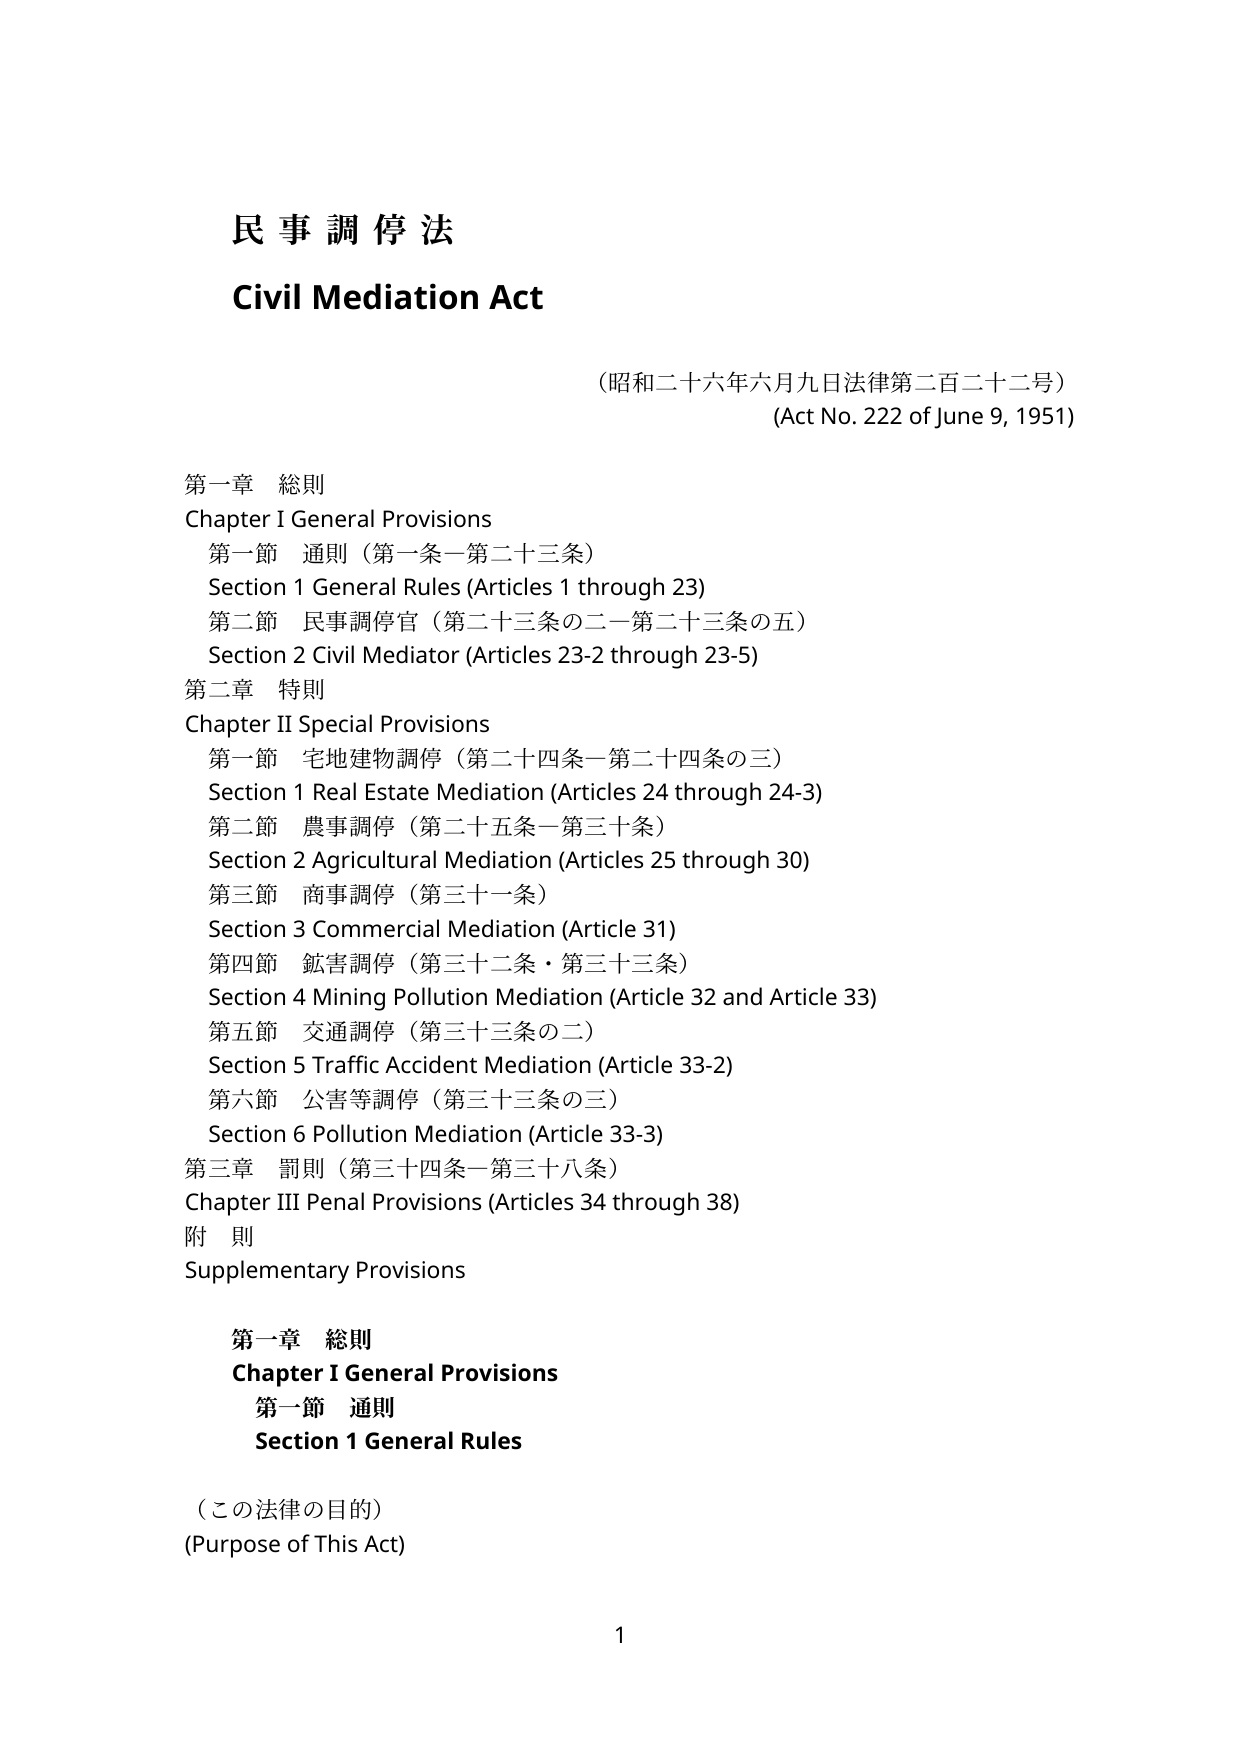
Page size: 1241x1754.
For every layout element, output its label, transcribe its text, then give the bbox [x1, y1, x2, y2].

text Section 2 Civil Mediator (Articles 23-2 through 23-5) [207, 638, 1079, 672]
text Section 2 Agricultural Mediation (Articles 25 through 30) [207, 843, 1079, 877]
text Section 1 General Rules (Articles 1 through 23) [207, 569, 1079, 604]
text (Purpose of This Act) [184, 1526, 1079, 1560]
text Supplementary Provisions [184, 1253, 1079, 1287]
text 第三節 商事調停（第三十一条） [207, 877, 1079, 911]
text （この法律の目的） [184, 1492, 1079, 1526]
text 第五節 交通調停（第三十三条の二） [207, 1014, 1079, 1048]
text 第四節 鉱害調停（第三十二条・第三十三条） [207, 945, 1079, 979]
text 第三章 罰則（第三十四条―第三十八条） [184, 1150, 1079, 1184]
text Chapter III Penal Provisions (Articles 34 through 38) [184, 1184, 1079, 1219]
text 附 則 [184, 1219, 1079, 1253]
text 第二章 特則 [184, 672, 1079, 706]
text Chapter I General Provisions [230, 1355, 1079, 1389]
text 民事調停法 [230, 194, 1079, 262]
text 第六節 公害等調停（第三十三条の三） [207, 1082, 1079, 1116]
text （昭和二十六年六月九日法律第二百二十二号） [161, 364, 1079, 399]
text 第一節 通則（第一条―第二十三条） [207, 535, 1079, 569]
text Section 3 Commercial Mediation (Article 31) [207, 911, 1079, 945]
text Section 1 General Rules [253, 1424, 1079, 1458]
text 第二節 民事調停官（第二十三条の二―第二十三条の五） [207, 604, 1079, 638]
text 第一章 総則 [184, 467, 1079, 501]
text Chapter II Special Provisions [184, 706, 1079, 740]
text 第一節 通則 [253, 1389, 1079, 1424]
text Chapter I General Provisions [184, 501, 1079, 535]
text 第二節 農事調停（第二十五条―第三十条） [207, 809, 1079, 843]
text Section 1 Real Estate Mediation (Articles 24 through 24-3) [207, 774, 1079, 809]
text (Act No. 222 of June 9, 1951) [161, 399, 1079, 433]
text Section 6 Pollution Mediation (Article 33-3) [207, 1116, 1079, 1150]
text Section 4 Mining Pollution Mediation (Article 32 and Article 33) [207, 979, 1079, 1014]
text Civil Mediation Act [230, 262, 1079, 330]
text 第一節 宅地建物調停（第二十四条―第二十四条の三） [207, 740, 1079, 774]
text 第一章 総則 [230, 1321, 1079, 1355]
text Section 5 Traffic Accident Mediation (Article 33-2) [207, 1048, 1079, 1082]
